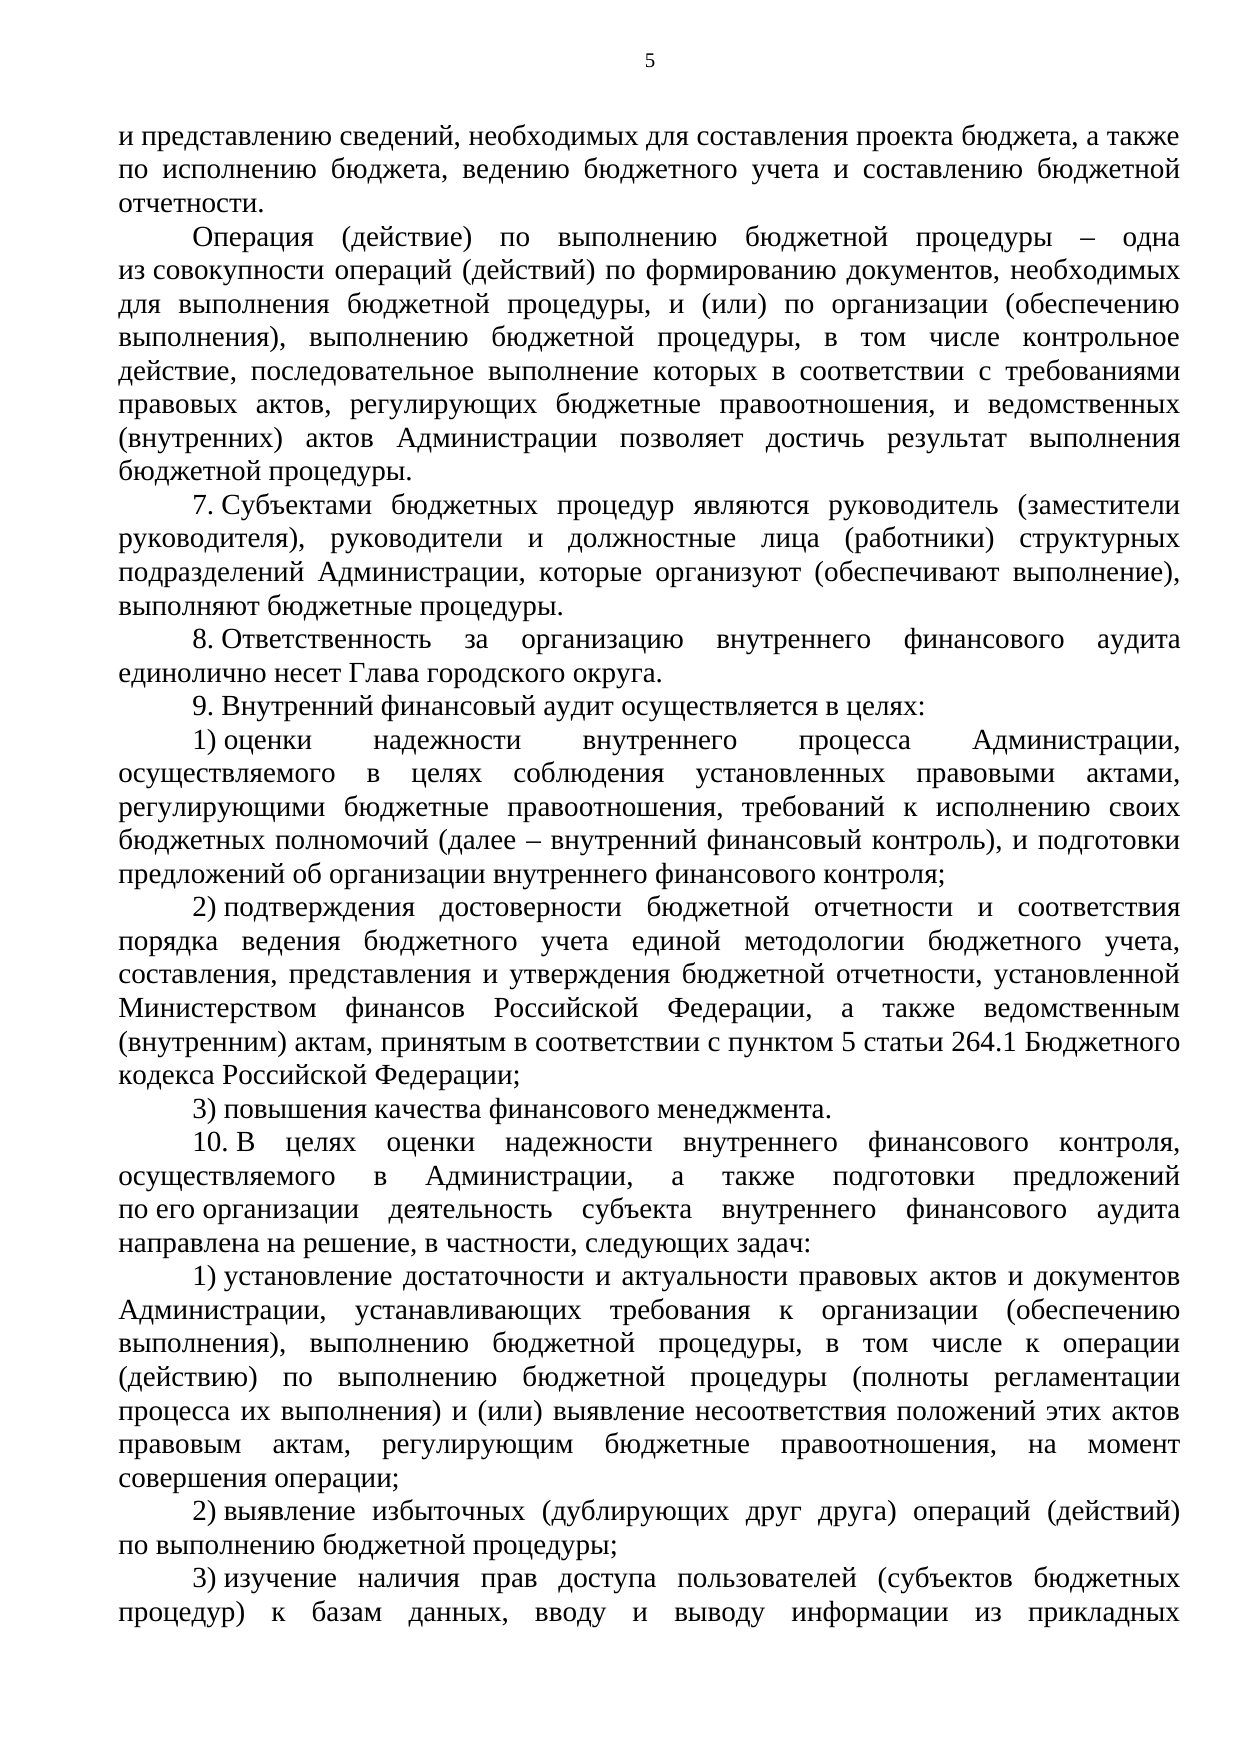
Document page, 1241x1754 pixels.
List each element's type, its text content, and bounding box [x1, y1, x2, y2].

text 1) установление достаточности и актуальности правовых актов и документов Администрации, устанавливающих требования к организации (обеспечению выполнения), выполнению бюджетной процедуры, в том числе к операции (действию) по выполнению бюджетной процедуры (полноты регламентации процесса их выполнения) и (или) выявление несоответствия положений этих актов правовым актам, регулирующим бюджетные правоотношения, на момент совершения операции; [118, 1258, 1181, 1493]
text 9. Внутренний финансовый аудит осуществляется в целях: [118, 688, 1181, 722]
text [118, 1560, 1181, 1627]
text 8. Ответственность за организацию внутреннего финансового аудита единолично несет Глава городского округа. [118, 621, 1181, 688]
text 1) оценки надежности внутреннего процесса Администрации, осуществляемого в целях соблюдения установленных правовыми актами, регулирующими бюджетные правоотношения, требований к исполнению своих бюджетных полномочий (далее – внутренний финансовый контроль), и подготовки предложений об организации внутреннего финансового контроля; [118, 722, 1181, 889]
text 3) повышения качества финансового менеджмента. [118, 1091, 1181, 1124]
text 10. В целях оценки надежности внутреннего финансового контроля, осуществляемого в Администрации, а также подготовки предложений по его организации деятельность субъекта внутреннего финансового аудита направлена на решение, в частности, следующих задач: [118, 1124, 1181, 1258]
text 7. Субъектами бюджетных процедур являются руководитель (заместители руководителя), руководители и должностные лица (работники) структурных подразделений Администрации, которые организуют (обеспечивают выполнение), выполняют бюджетные процедуры. [118, 487, 1181, 621]
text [118, 118, 1181, 219]
text 2) выявление избыточных (дублирующих друг друга) операций (действий) по выполнению бюджетной процедуры; [118, 1493, 1181, 1560]
text Операция (действие) по выполнению бюджетной процедуры – одна из совокупности операций (действий) по формированию документов, необходимых для выполнения бюджетной процедуры, и (или) по организации (обеспечению выполнения), выполнению бюджетной процедуры, в том числе контрольное действие, последовательное выполнение которых в соответствии с требованиями правовых актов, регулирующих бюджетные правоотношения, и ведомственных (внутренних) актов Администрации позволяет достичь результат выполнения бюджетной процедуры. [118, 219, 1181, 487]
text 2) подтверждения достоверности бюджетной отчетности и соответствия порядка ведения бюджетного учета единой методологии бюджетного учета, составления, представления и утверждения бюджетной отчетности, установленной Министерством финансов Российской Федерации, а также ведомственным (внутренним) актам, принятым в соответствии с пунктом 5 статьи 264.1 Бюджетного кодекса Российской Федерации; [118, 889, 1181, 1091]
